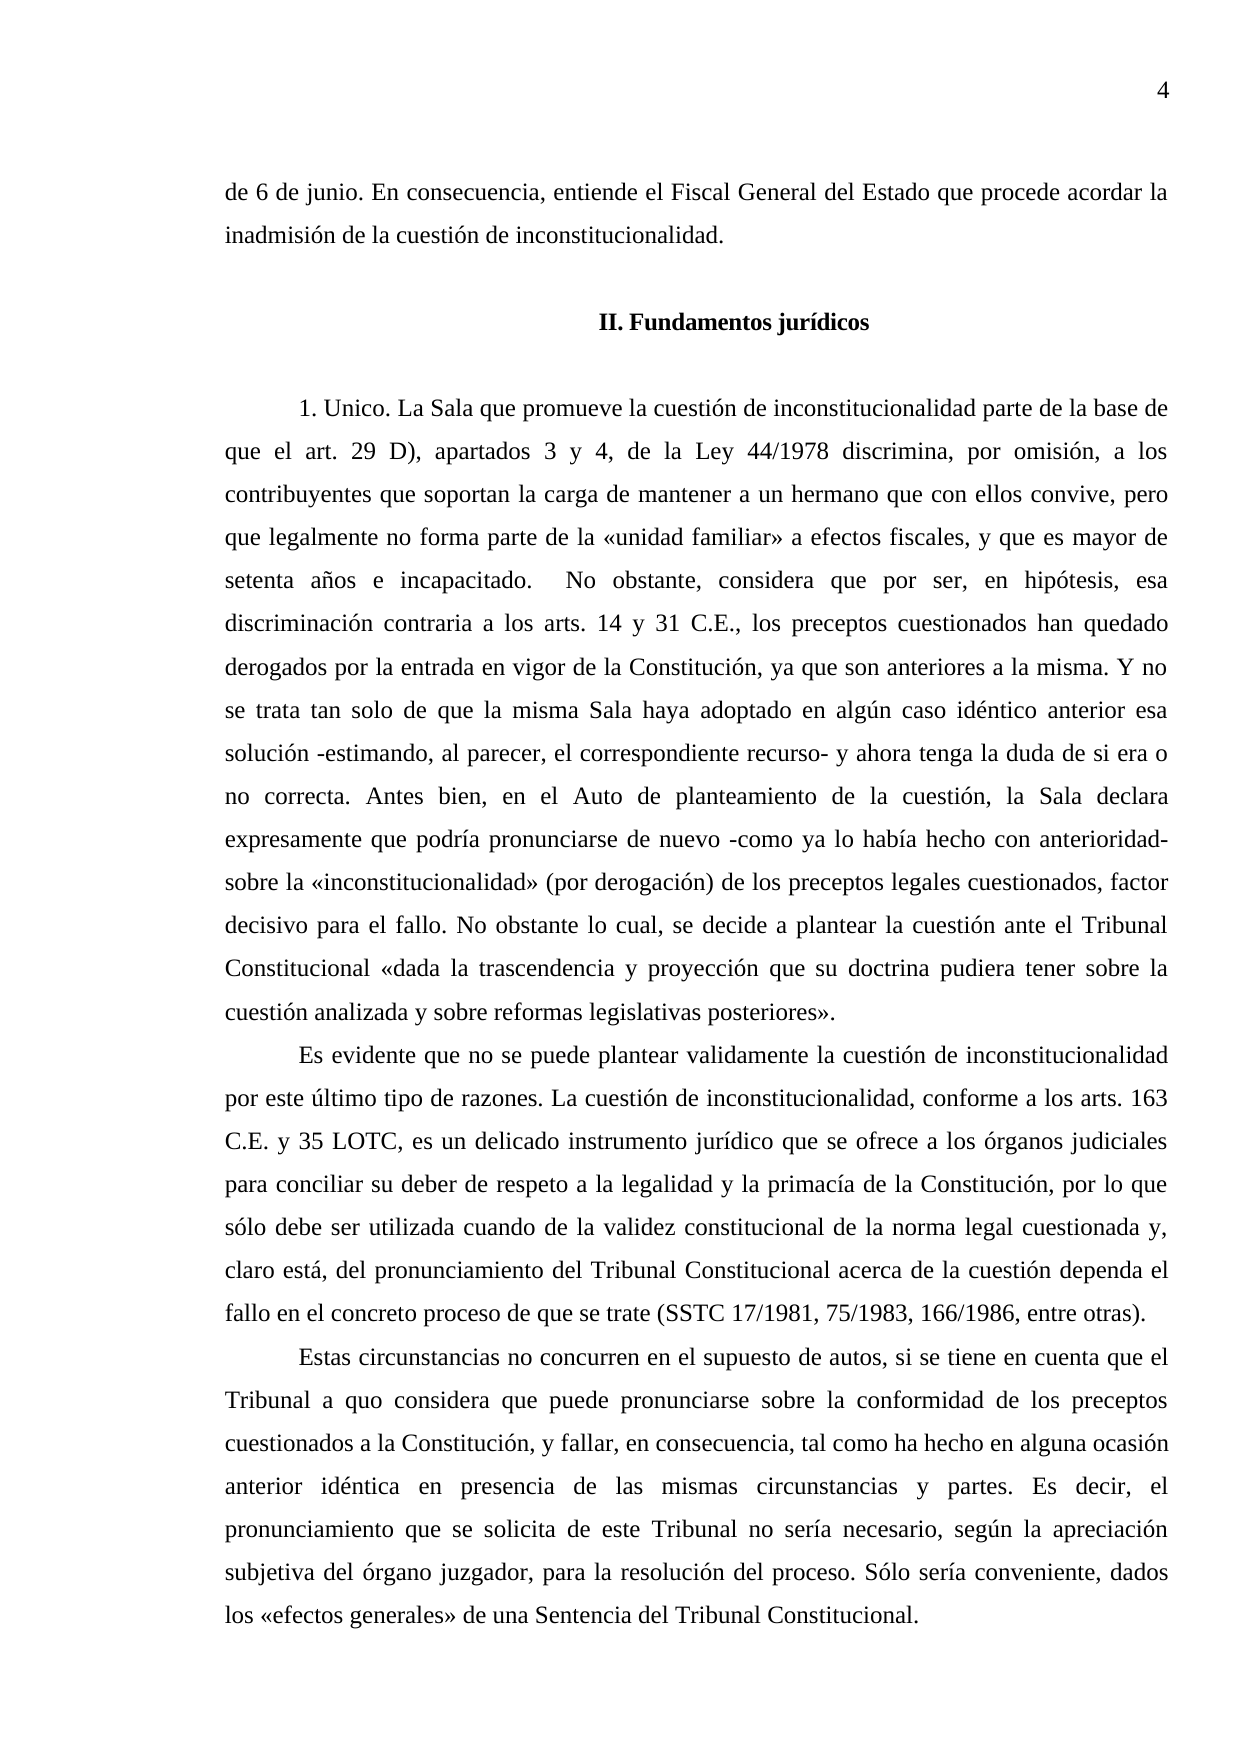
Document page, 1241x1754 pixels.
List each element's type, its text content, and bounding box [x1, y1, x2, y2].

subtitle II. Fundamentos jurídicos [224, 307, 1169, 335]
text Estas circunstancias no concurren en el supuesto de autos, si se tiene en cuenta que el Tribunal a quo considera que puede pronunciarse sobre la conformidad de los preceptos cuestionados a la Constitución, y fallar, en consecuencia, tal como ha hecho en alguna ocasión anterior idéntica en presencia de las mismas circunstancias y partes. Es decir, el pronunciamiento que se solicita de este Tribunal no sería necesario, según la apreciación subjetiva del órgano juzgador, para la resolución del proceso. Sólo sería conveniente, dados los «efectos generales» de una Sentencia del Tribunal Constitucional. [224, 1342, 1169, 1629]
text Es evidente que no se puede plantear validamente la cuestión de inconstitucionalidad por este último tipo de razones. La cuestión de inconstitucionalidad, conforme a los arts. 163 C.E. y 35 LOTC, es un delicado instrumento jurídico que se ofrece a los órganos judiciales para conciliar su deber de respeto a la legalidad y la primacía de la Constitución, por lo que sólo debe ser utilizada cuando de la validez constitucional de la norma legal cuestionada y, claro está, del pronunciamiento del Tribunal Constitucional acerca de la cuestión dependa el fallo en el concreto proceso de que se trate (SSTC 17/1981, 75/1983, 166/1986, entre otras). [224, 1040, 1169, 1327]
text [224, 177, 1169, 249]
text 1. Unico. La Sala que promueve la cuestión de inconstitucionalidad parte de la base de que el art. 29 D), apartados 3 y 4, de la Ley 44/1978 discrimina, por omisión, a los contribuyentes que soportan la carga de mantener a un hermano que con ellos convive, pero que legalmente no forma parte de la «unidad familiar» a efectos fiscales, y que es mayor de setenta años e incapacitado. No obstante, considera que por ser, en hipótesis, esa discriminación contraria a los arts. 14 y 31 C.E., los preceptos cuestionados han quedado derogados por la entrada en vigor de la Constitución, ya que son anteriores a la misma. Y no se trata tan solo de que la misma Sala haya adoptado en algún caso idéntico anterior esa solución -estimando, al parecer, el correspondiente recurso- y ahora tenga la duda de si era o no correcta. Antes bien, en el Auto de planteamiento de la cuestión, la Sala declara expresamente que podría pronunciarse de nuevo -como ya lo había hecho con anterioridad- sobre la «inconstitucionalidad» (por derogación) de los preceptos legales cuestionados, factor decisivo para el fallo. No obstante lo cual, se decide a plantear la cuestión ante el Tribunal Constitucional «dada la trascendencia y proyección que su doctrina pudiera tener sobre la cuestión analizada y sobre reformas legislativas posteriores». [224, 393, 1169, 1025]
